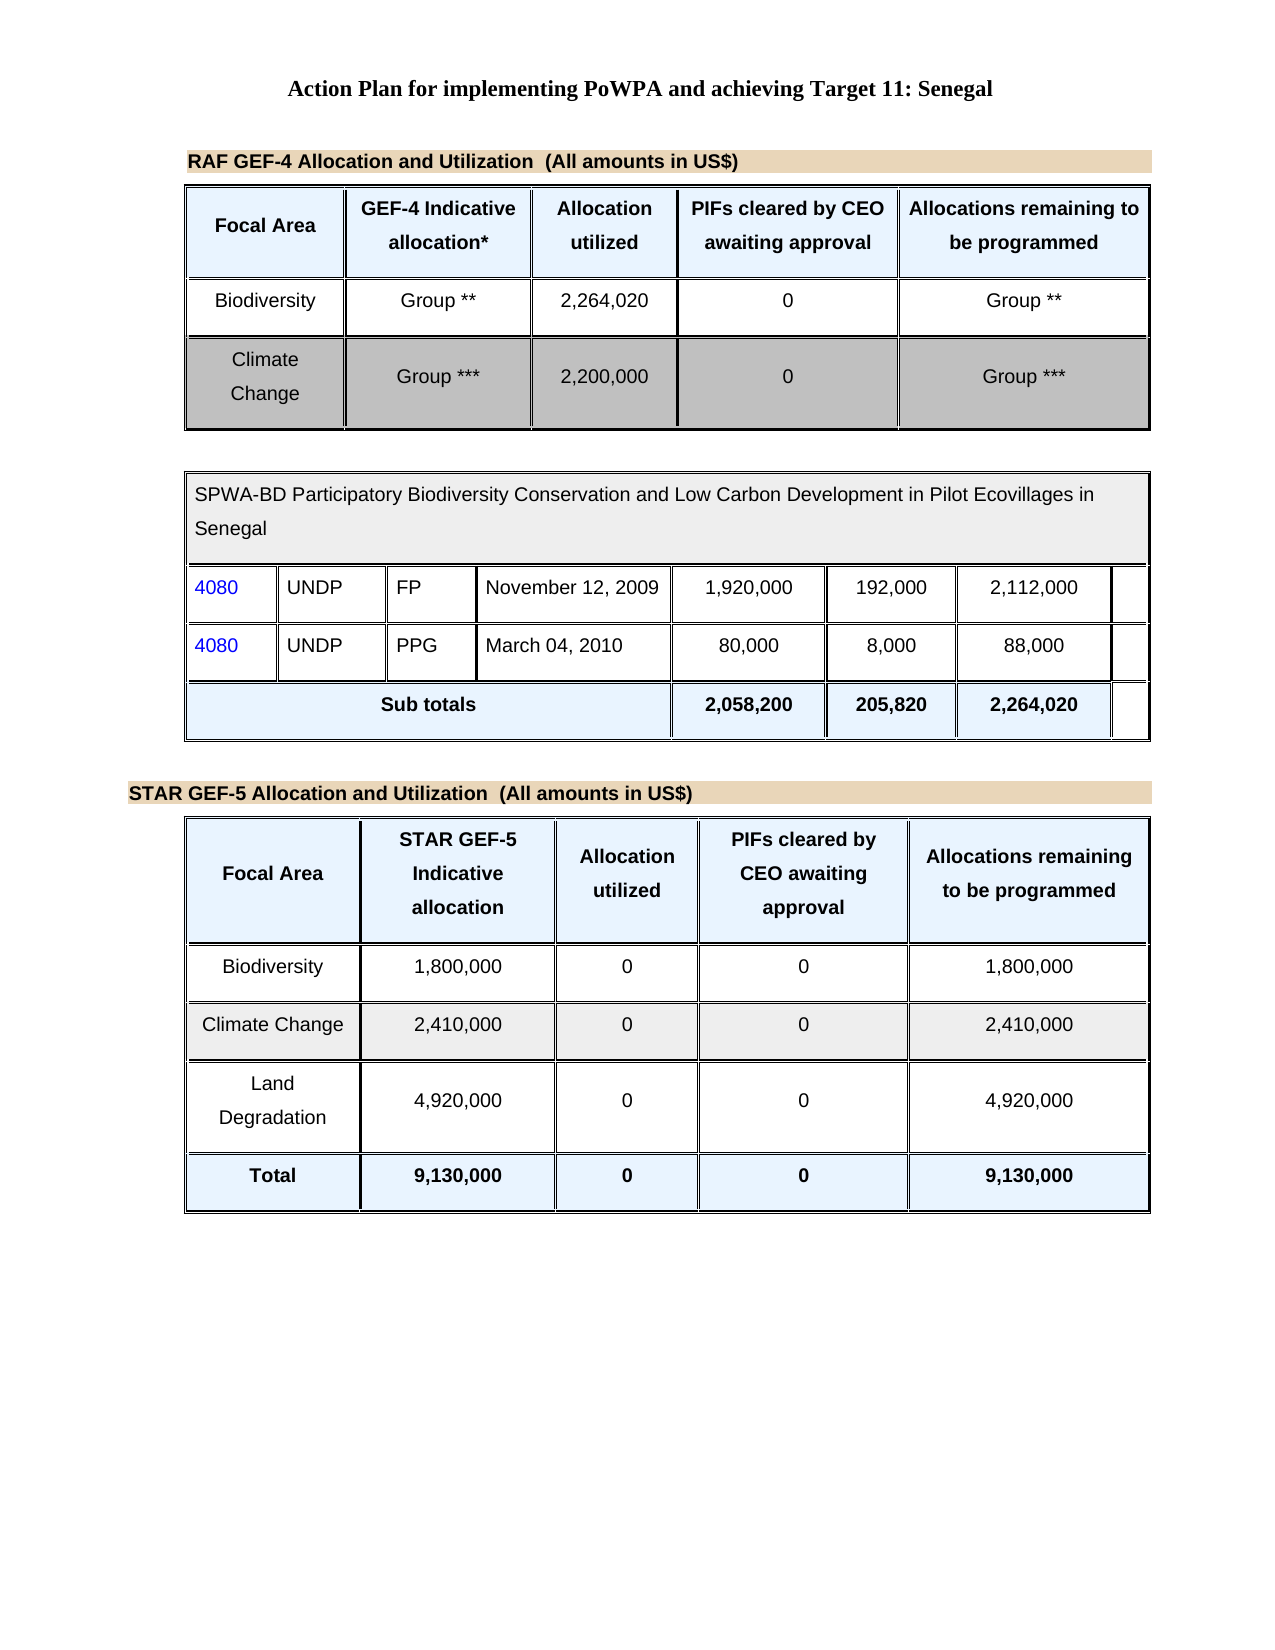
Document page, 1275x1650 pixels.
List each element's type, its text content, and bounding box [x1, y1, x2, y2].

table_cell Group *** [899, 335, 1149, 428]
table_cell 0 [700, 1063, 907, 1152]
table_cell 8,000 [828, 625, 955, 680]
table_cell 2,264,020 [533, 280, 676, 335]
table_cell Total [185, 1152, 360, 1210]
table_cell 4080 [187, 563, 276, 622]
table_cell Climate Change [185, 1001, 360, 1059]
table_header SPWA-BD Participatory Biodiversity Conservation and Low Carbon Development in Pilot Ecovillages in [187, 474, 1148, 563]
table_cell 0 [677, 339, 898, 428]
table_header PIFs cleared by CEO awaiting approval [677, 188, 898, 277]
table_cell 0 [557, 1063, 697, 1152]
table_header Allocation utilized [556, 819, 698, 942]
table_cell [1111, 622, 1149, 680]
table_cell 4080 [185, 622, 277, 680]
table_cell 192,000 [828, 567, 955, 622]
table_cell 2,112,000 [958, 567, 1110, 622]
table_cell March 04, 2010 [478, 625, 670, 680]
table_cell Sub totals [187, 680, 672, 739]
table_cell UNDP [279, 567, 385, 622]
table_header Focal Area [185, 817, 360, 942]
table_header PIFs cleared by CEO awaiting approval [699, 819, 909, 942]
table_header Allocation utilized [532, 188, 677, 277]
table_cell Group ** [347, 280, 530, 335]
table_cell 2,058,200 [672, 680, 826, 739]
table_cell 1,920,000 [673, 567, 824, 622]
table_cell 2,410,000 [909, 1001, 1149, 1059]
table_cell [1113, 563, 1149, 622]
table_cell [1111, 680, 1149, 739]
table_cell 0 [700, 1004, 907, 1059]
table_cell UNDP [279, 625, 385, 680]
table_cell 4,920,000 [362, 1063, 554, 1152]
table_cell 0 [556, 1155, 698, 1210]
table_cell FP [388, 567, 475, 622]
table_header Allocations remaining to be programmed [909, 819, 1148, 942]
table_cell 0 [679, 280, 897, 335]
table_cell 1,800,000 [362, 946, 554, 1001]
table_header Allocations remaining to be programmed [899, 188, 1148, 277]
table_cell 4,920,000 [910, 1059, 1149, 1152]
table_cell Land Degradation [187, 1059, 359, 1152]
table_cell 0 [699, 1155, 909, 1210]
table_cell 2,200,000 [532, 339, 677, 428]
table_cell 2,264,020 [957, 684, 1111, 739]
table_cell 205,820 [826, 684, 957, 739]
table_cell 0 [557, 946, 697, 1001]
table_header Focal Area [187, 186, 345, 277]
table_cell Climate Change [187, 335, 345, 428]
table_cell 2,410,000 [362, 1004, 554, 1059]
table_cell 1,800,000 [910, 942, 1149, 1001]
table_cell 80,000 [673, 625, 824, 680]
table_cell 0 [557, 1004, 697, 1059]
table_cell 0 [700, 946, 907, 1001]
table_header GEF-4 Indicative allocation* [345, 188, 532, 277]
table_cell 9,130,000 [360, 1155, 556, 1210]
table_cell 88,000 [958, 625, 1110, 680]
table_header STAR GEF-5 Indicative allocation [360, 819, 556, 942]
table_cell Biodiversity [185, 277, 345, 335]
table_cell Group *** [345, 339, 532, 428]
table_cell PPG [388, 625, 475, 680]
table_cell November 12, 2009 [478, 567, 670, 622]
text RAF GEF-4 Allocation and Utilization (All amounts in US$) [187, 150, 1152, 173]
text STAR GEF-5 Allocation and Utilization (All amounts in US$) [128, 781, 1152, 804]
table_cell Group ** [899, 277, 1149, 335]
table_cell Biodiversity [187, 942, 359, 1001]
table_cell 9,130,000 [909, 1152, 1149, 1210]
